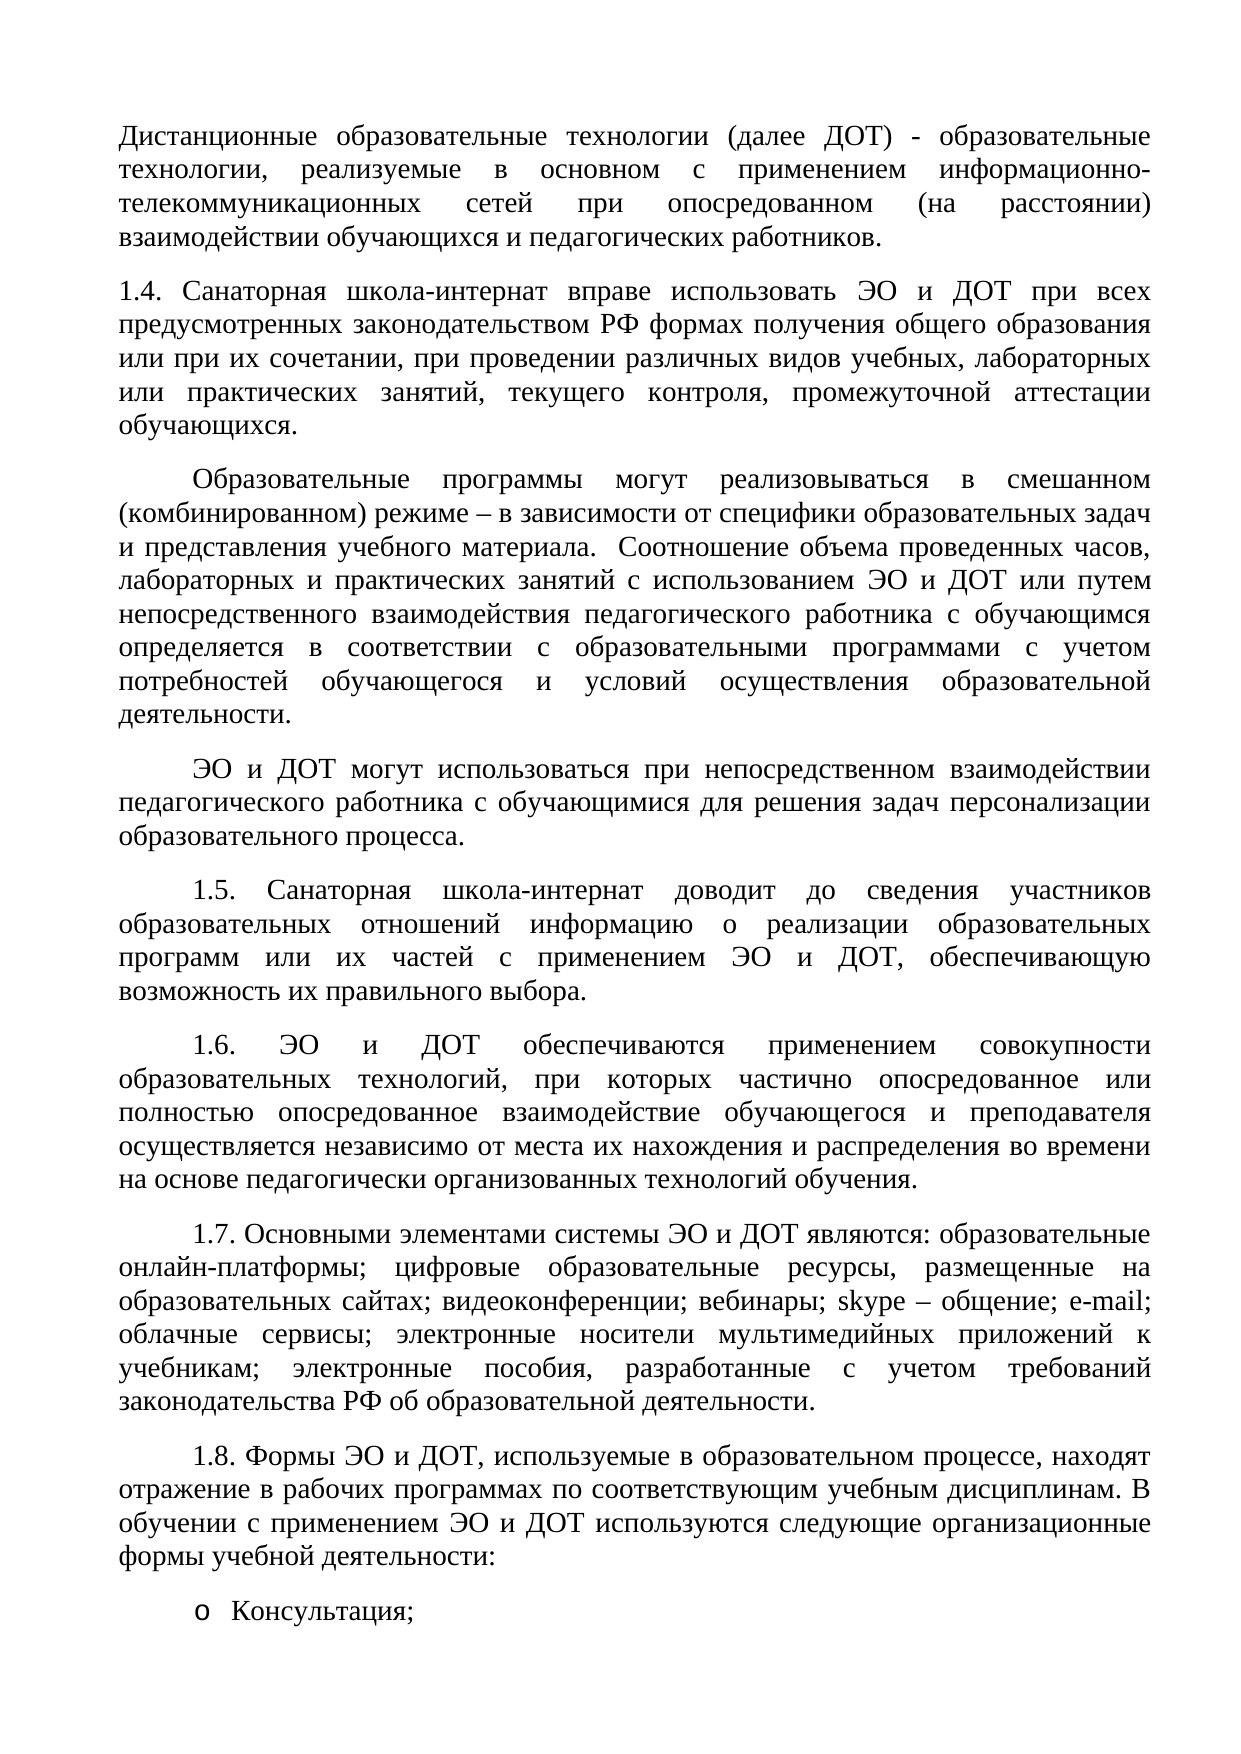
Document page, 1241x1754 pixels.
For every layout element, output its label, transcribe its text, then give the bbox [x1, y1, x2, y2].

list Консультация; [193, 1593, 1152, 1629]
text 1.5. Санаторная школа-интернат доводит до сведения участников образовательных отношений информацию о реализации образовательных программ или их частей с применением ЭО и ДОТ, обеспечивающую возможность их правильного выбора. [118, 872, 1152, 1006]
text 1.7. Основными элементами системы ЭО и ДОТ являются: образовательные онлайн-платформы; цифровые образовательные ресурсы, размещенные на образовательных сайтах; видеоконференции; вебинары; skype – общение; e-mail; облачные сервисы; электронные носители мультимедийных приложений к учебникам; электронные пособия, разработанные с учетом требований законодательства РФ об образовательной деятельности. [118, 1216, 1152, 1417]
text 1.4. Санаторная школа-интернат вправе использовать ЭО и ДОТ при всех предусмотренных законодательством РФ формах получения общего образования или при их сочетании, при проведении различных видов учебных, лабораторных или практических занятий, текущего контроля, промежуточной аттестации обучающихся. [118, 273, 1152, 441]
text Образовательные программы могут реализовываться в смешанном (комбинированном) режиме – в зависимости от специфики образовательных задач и представления учебного материала. Соотношение объема проведенных часов, лабораторных и практических занятий с использованием ЭО и ДОТ или путем непосредственного взаимодействия педагогического работника с обучающимся определяется в соответствии с образовательными программами с учетом потребностей обучающегося и условий осуществления образовательной деятельности. [118, 462, 1152, 730]
text 1.6. ЭО и ДОТ обеспечиваются применением совокупности образовательных технологий, при которых частично опосредованное или полностью опосредованное взаимодействие обучающегося и преподавателя осуществляется независимо от места их нахождения и распределения во времени на основе педагогически организованных технологий обучения. [118, 1027, 1152, 1195]
text Дистанционные образовательные технологии (далее ДОТ) - образовательные технологии, реализуемые в основном с применением информационно-телекоммуникационных сетей при опосредованном (на расстоянии) взаимодействии обучающихся и педагогических работников. [118, 118, 1152, 252]
text 1.8. Формы ЭО и ДОТ, используемые в образовательном процессе, находят отражение в рабочих программах по соответствующим учебным дисциплинам. В обучении с применением ЭО и ДОТ используются следующие организационные формы учебной деятельности: [118, 1438, 1152, 1572]
text ЭО и ДОТ могут использоваться при непосредственном взаимодействии педагогического работника с обучающимися для решения задач персонализации образовательного процесса. [118, 751, 1152, 851]
